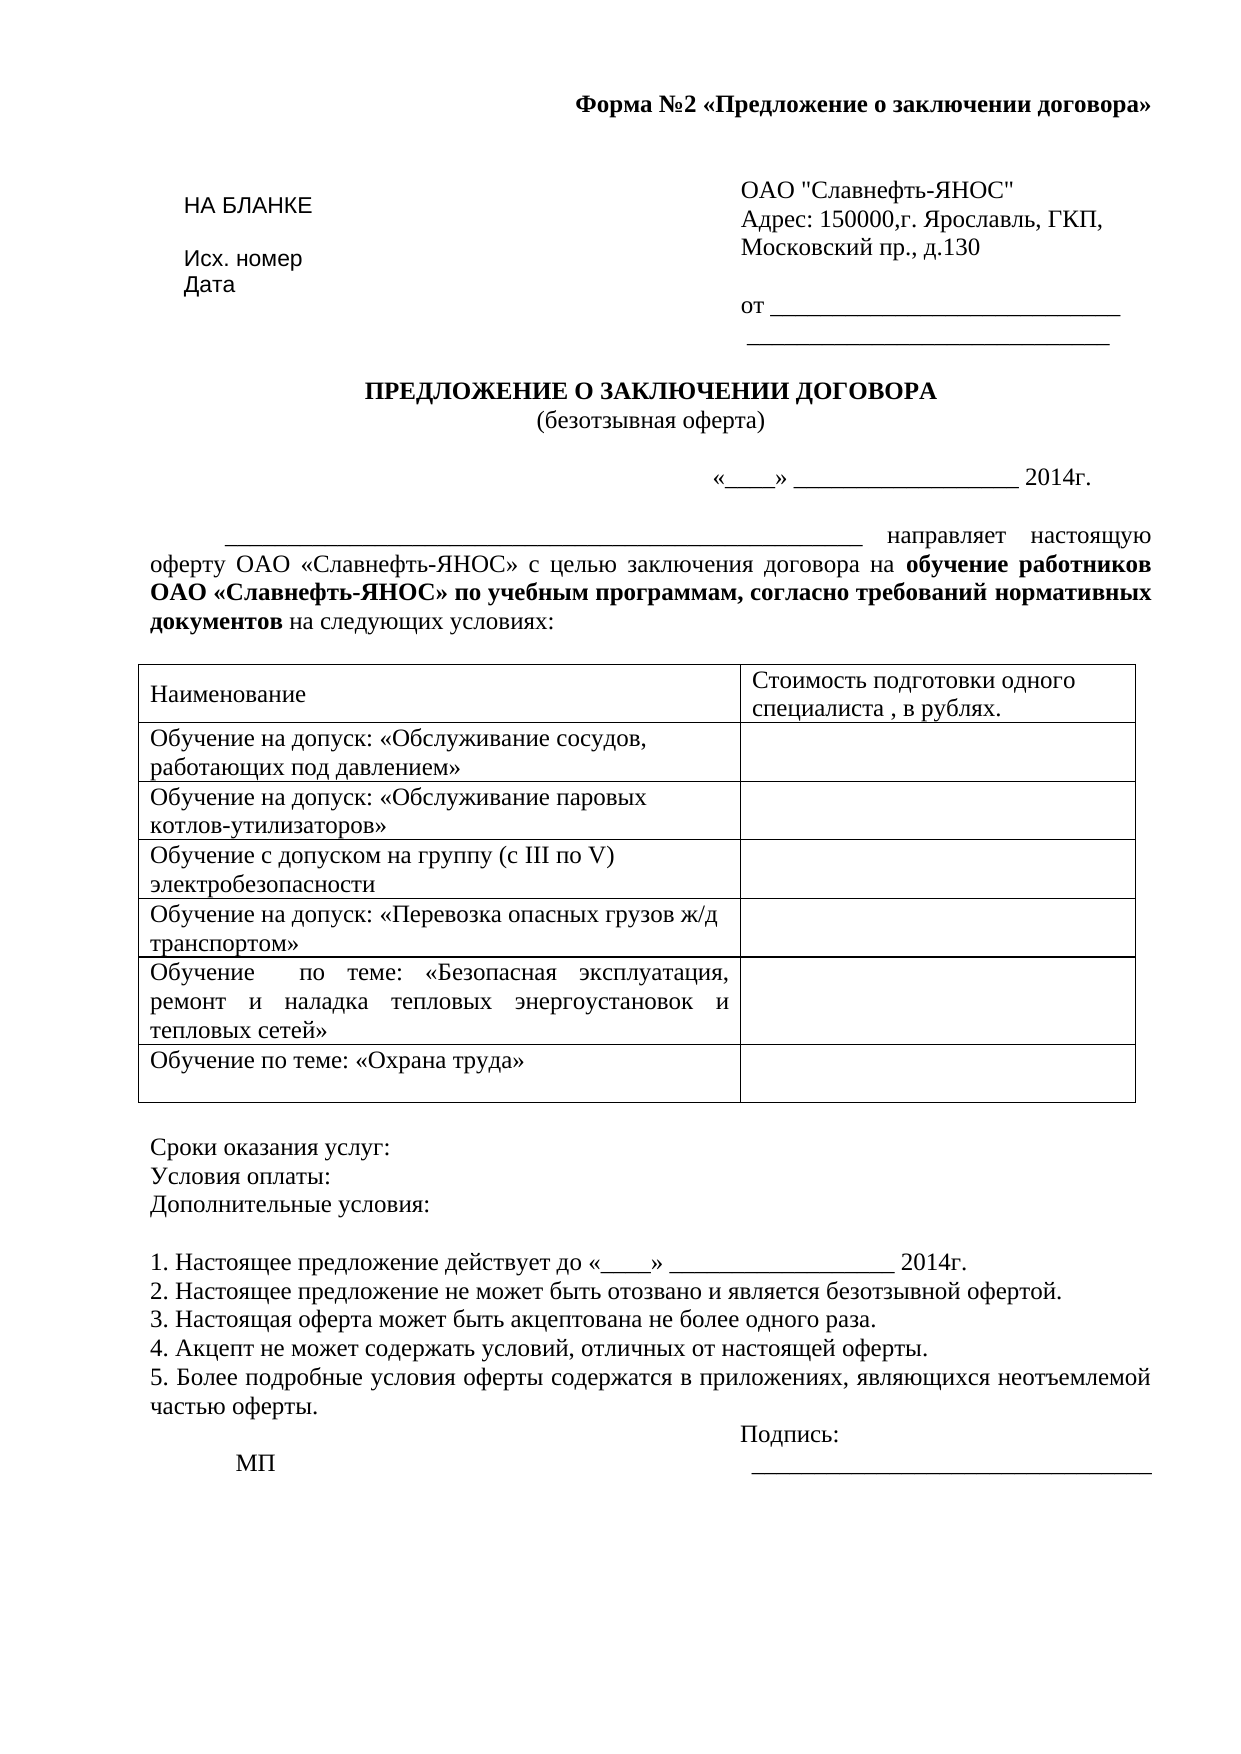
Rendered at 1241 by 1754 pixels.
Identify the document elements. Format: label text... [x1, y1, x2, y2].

text ПРЕДЛОЖЕНИЕ О ЗАКЛЮЧЕНИИ ДОГОВОРА [150, 376, 1152, 405]
text Дополнительные условия: [150, 1189, 1152, 1218]
text 2. Настоящее предложение не может быть отозвано и является безотзывной офертой. [150, 1276, 1152, 1304]
text Адрес: 150000,г. Ярославль, ГКП, Московский пр., д.130 [741, 204, 1152, 261]
table_cell [741, 782, 1135, 839]
text от ____________________________ [741, 290, 1152, 319]
text 5. Более подробные условия оферты содержатся в приложениях, являющихся неотъемлемой частью оферты. [150, 1362, 1152, 1419]
table_cell Обучение на допуск: «Обслуживание сосудов, работающих под давлением» [139, 723, 740, 781]
table_cell [741, 840, 1135, 898]
table_cell Обучение по теме: «Безопасная эксплуатация, ремонт и наладка тепловых энергоустановок и тепловых сетей» [139, 958, 740, 1044]
text «____» __________________ 2014г. [712, 462, 1152, 491]
table_cell Обучение на допуск: «Обслуживание паровых котлов-утилизаторов» [139, 782, 740, 839]
table_cell Обучение на допуск: «Перевозка опасных грузов ж/д транспортом» [139, 899, 740, 956]
text 3. Настоящая оферта может быть акцептована не более одного раза. [150, 1304, 1152, 1333]
text ___________________________________________________ направляет настоящую оферту ОАО «Славнефть-ЯНОС» с целью заключения договора на обучение работников ОАО «Славнефть-ЯНОС» по учебным программам, согласно требований нормативных документов на следующих условиях: [150, 520, 1152, 635]
text _____________________________ [741, 319, 1152, 347]
text Подпись: [150, 1419, 1152, 1448]
table_cell [741, 1045, 1135, 1102]
text 1. Настоящее предложение действует до «____» __________________ 2014г. [150, 1247, 1152, 1276]
text МП ________________________________ [150, 1448, 1152, 1477]
text Сроки оказания услуг: [150, 1132, 1152, 1161]
table_cell [741, 899, 1135, 956]
text Условия оплаты: [150, 1161, 1152, 1189]
text Форма №2 «Предложение о заключении договора» [150, 89, 1152, 117]
text ОАО "Славнефть-ЯНОС" [741, 175, 1152, 204]
table_header Наименование [139, 665, 740, 722]
table_cell Обучение по теме: «Охрана труда» [139, 1045, 740, 1102]
table_header Стоимость подготовки одного специалиста , в рублях. [741, 665, 1135, 722]
text 4. Акцепт не может содержать условий, отличных от настоящей оферты. [150, 1333, 1152, 1362]
table_cell [741, 958, 1135, 1044]
table_cell [741, 723, 1135, 781]
table_cell Обучение с допуском на группу (с III по V) электробезопасности [139, 840, 740, 898]
text (безотзывная оферта) [150, 405, 1152, 434]
